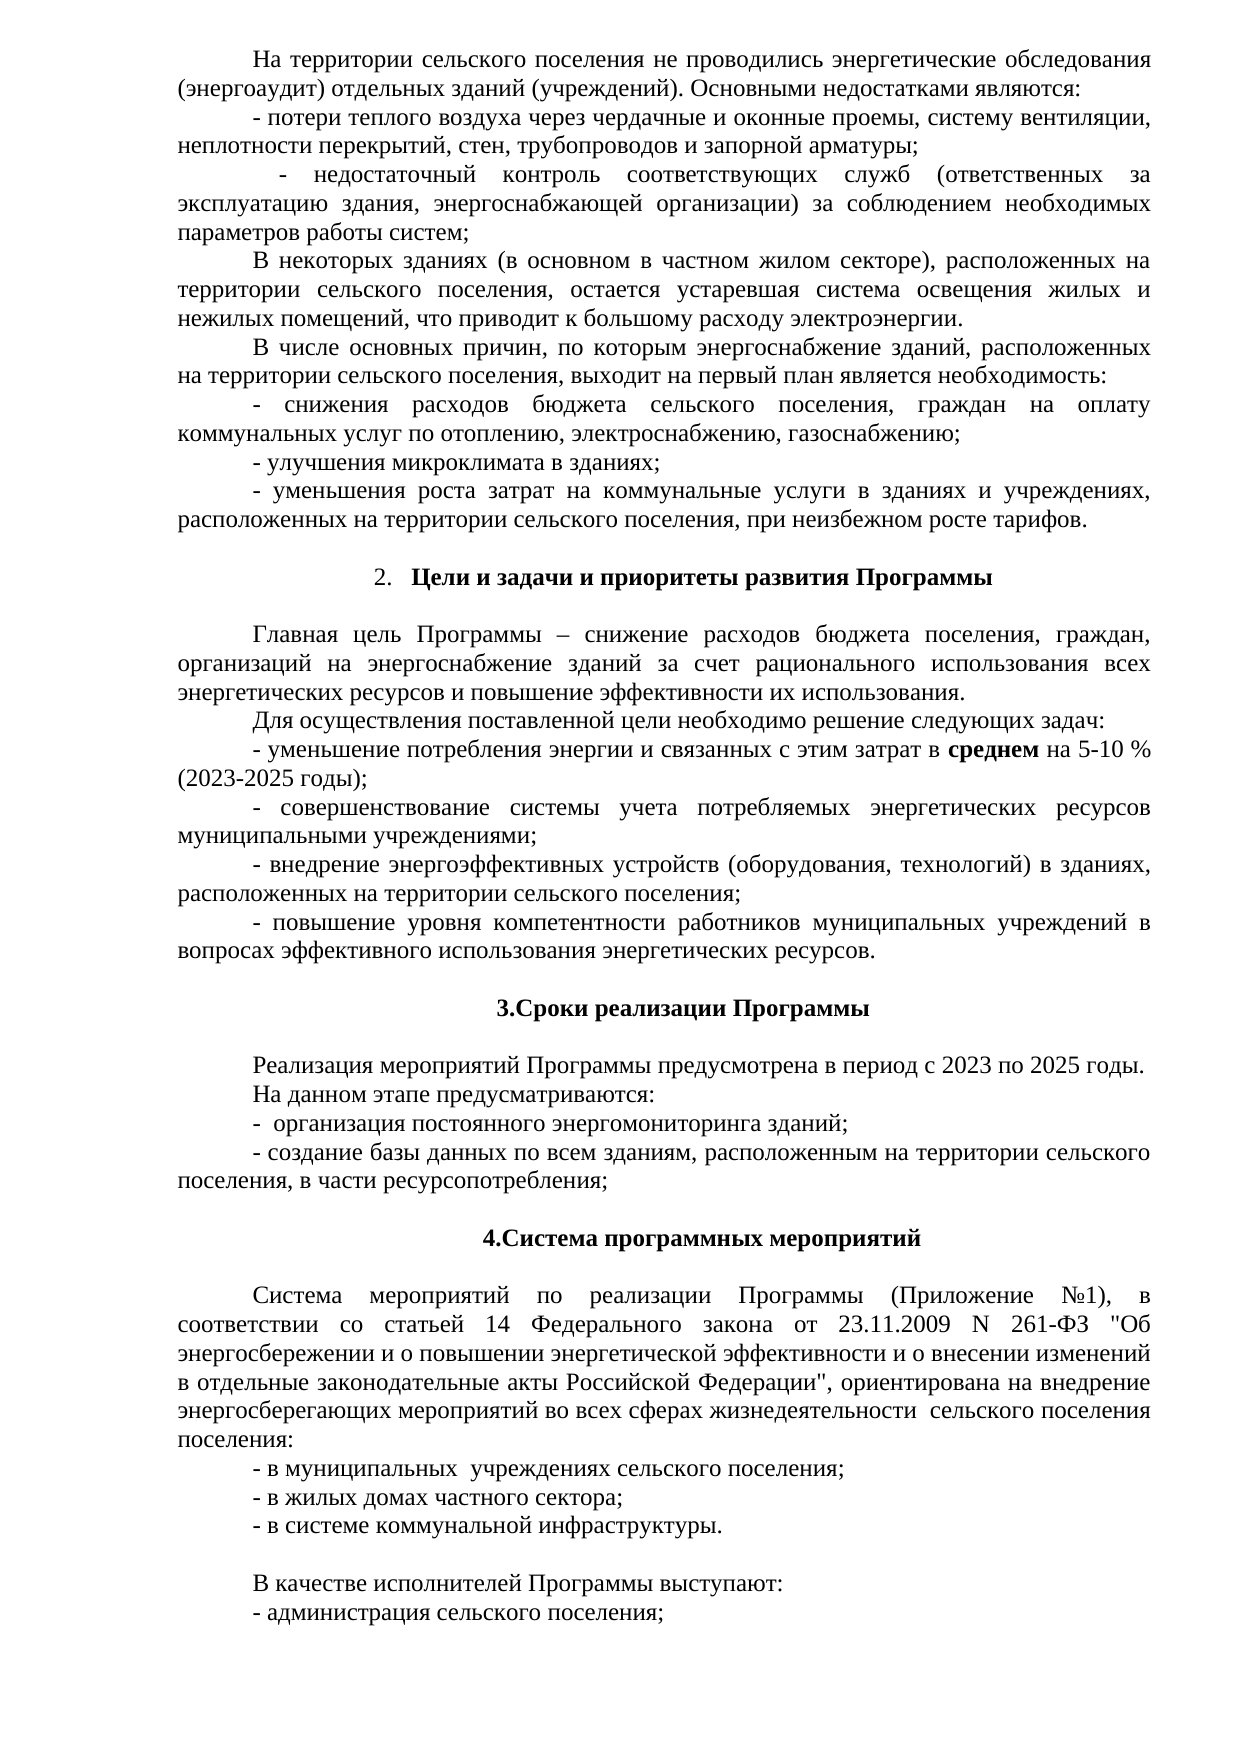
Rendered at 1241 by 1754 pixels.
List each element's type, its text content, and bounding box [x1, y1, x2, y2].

text Главная цель Программы – снижение расходов бюджета поселения, граждан, организаций на энергоснабжение зданий за счет рационального использования всех энергетических ресурсов и повышение эффективности их использования. [177, 619, 1152, 706]
text 3.Сроки реализации Программы [215, 993, 1152, 1022]
text - в системе коммунальной инфраструктуры. [177, 1511, 1152, 1539]
text - уменьшения роста затрат на коммунальные услуги в зданиях и учреждениях, расположенных на территории сельского поселения, при неизбежном росте тарифов. [177, 476, 1152, 533]
text Реализация мероприятий Программы предусмотрена в период с 2023 по 2025 годы. [177, 1051, 1152, 1079]
list Цели и задачи и приоритеты развития Программы [215, 562, 1152, 591]
text - создание базы данных по всем зданиям, расположенным на территории сельского поселения, в части ресурсопотребления; [177, 1137, 1152, 1194]
text - администрация сельского поселения; [177, 1597, 1152, 1626]
text - в муниципальных учреждениях сельского поселения; [177, 1453, 1152, 1482]
text В качестве исполнителей Программы выступают: [177, 1568, 1152, 1597]
text - внедрение энергоэффективных устройств (оборудования, технологий) в зданиях, расположенных на территории сельского поселения; [177, 849, 1152, 907]
text На данном этапе предусматриваются: [177, 1079, 1152, 1108]
text На территории сельского поселения не проводились энергетические обследования (энергоаудит) отдельных зданий (учреждений). Основными недостатками являются: [177, 44, 1152, 102]
text В числе основных причин, по которым энергоснабжение зданий, расположенных на территории сельского поселения, выходит на первый план является необходимость: [177, 332, 1152, 389]
text - недостаточный контроль соответствующих служб (ответственных за эксплуатацию здания, энергоснабжающей организации) за соблюдением необходимых параметров работы систем; [177, 159, 1152, 246]
text - в жилых домах частного сектора; [177, 1482, 1152, 1511]
text - повышение уровня компетентности работников муниципальных учреждений в вопросах эффективного использования энергетических ресурсов. [177, 907, 1152, 964]
text Система мероприятий по реализации Программы (Приложение №1), в соответствии со статьей 14 Федерального закона от 23.11.2009 N 261-ФЗ "Об энергосбережении и о повышении энергетической эффективности и о внесении изменений в отдельные законодательные акты Российской Федерации", ориентирована на внедрение энергосберегающих мероприятий во всех сферах жизнедеятельности сельского поселения поселения: [177, 1281, 1152, 1453]
text 4.Система программных мероприятий [252, 1223, 1152, 1252]
text Для осуществления поставленной цели необходимо решение следующих задач: [177, 706, 1152, 734]
text В некоторых зданиях (в основном в частном жилом секторе), расположенных на территории сельского поселения, остается устаревшая система освещения жилых и нежилых помещений, что приводит к большому расходу электроэнергии. [177, 246, 1152, 332]
text - организация постоянного энергомониторинга зданий; [177, 1108, 1152, 1137]
text - потери теплого воздуха через чердачные и оконные проемы, систему вентиляции, неплотности перекрытий, стен, трубопроводов и запорной арматуры; [177, 102, 1152, 159]
text - совершенствование системы учета потребляемых энергетических ресурсов муниципальными учреждениями; [177, 792, 1152, 849]
text - снижения расходов бюджета сельского поселения, граждан на оплату коммунальных услуг по отоплению, электроснабжению, газоснабжению; [177, 389, 1152, 447]
text - улучшения микроклимата в зданиях; [177, 447, 1152, 476]
text - уменьшение потребления энергии и связанных с этим затрат в среднем на 5-10 % (2023-2025 годы); [177, 734, 1152, 792]
